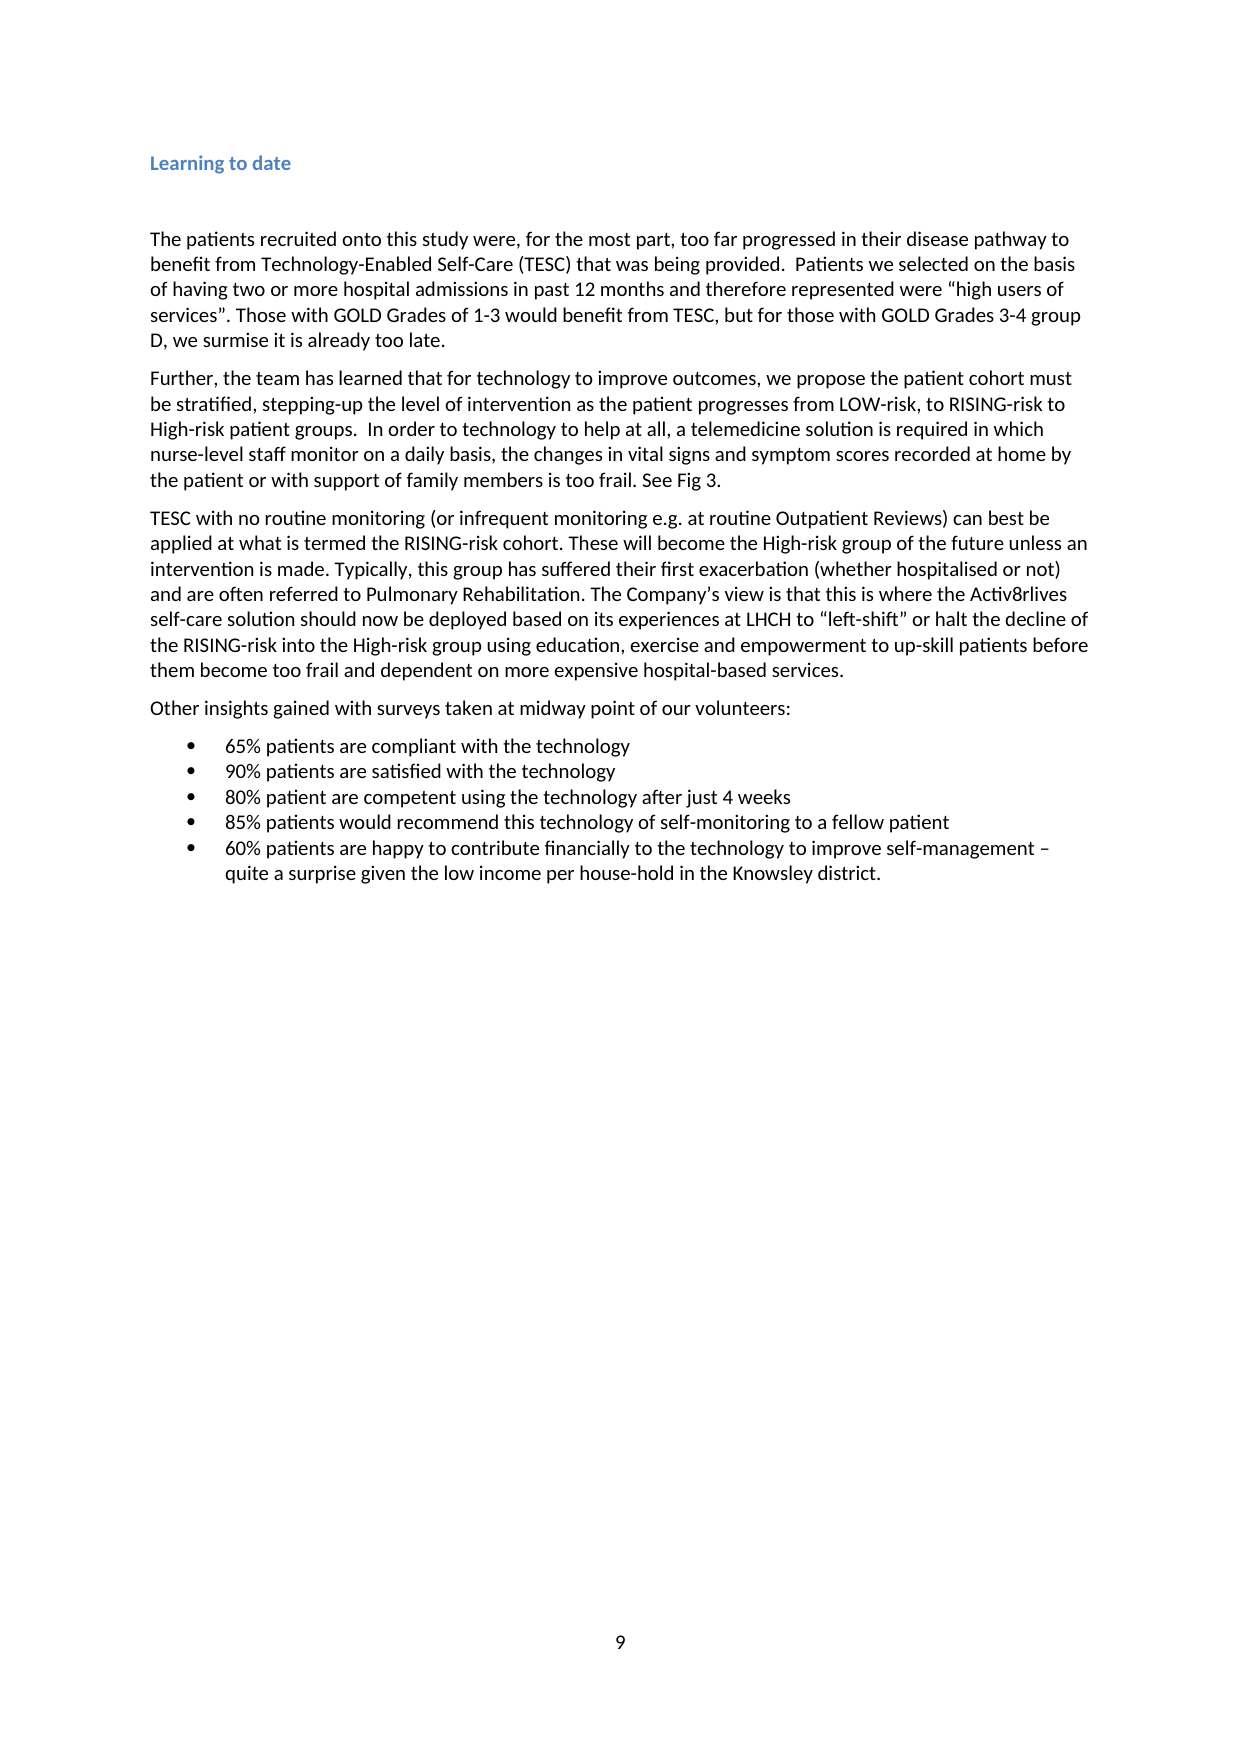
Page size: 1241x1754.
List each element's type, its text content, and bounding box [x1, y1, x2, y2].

text Other insights gained with surveys taken at midway point of our volunteers: [150, 695, 1090, 721]
list 60% patients are happy to contribute financially to the technology to improve self-management – quite a surprise given the low income per house-hold in the Knowsley district. [187, 835, 1090, 886]
list 85% patients would recommend this technology of self-monitoring to a fellow patient [187, 809, 1090, 835]
list 65% patients are compliant with the technology [187, 733, 1090, 759]
text The patients recruited onto this study were, for the most part, too far progressed in their disease pathway to benefit from Technology-Enabled Self-Care (TESC) that was being provided. Patients we selected on the basis of having two or more hospital admissions in past 12 months and therefore represented were “high users of services”. Those with GOLD Grades of 1-3 would benefit from TESC, but for those with GOLD Grades 3-4 group D, we surmise it is already too late. [150, 226, 1090, 353]
text Further, the team has learned that for technology to improve outcomes, we propose the patient cohort must be stratified, stepping-up the level of intervention as the patient progresses from LOW-risk, to RISING-risk to High-risk patient groups. In order to technology to help at all, a telemedicine solution is required in which nurse-level staff monitor on a daily basis, the changes in vital signs and symptom scores recorded at home by the patient or with support of family members is too frail. See Fig 3. [150, 365, 1090, 492]
list 80% patient are competent using the technology after just 4 weeks [187, 784, 1090, 809]
text TESC with no routine monitoring (or infrequent monitoring e.g. at routine Outpatient Reviews) can best be applied at what is termed the RISING-risk cohort. These will become the High-risk group of the future unless an intervention is made. Typically, this group has suffered their first exacerbation (whether hospitalised or not) and are often referred to Pulmonary Rehabilitation. The Company’s view is that this is where the Activ8rlives self-care solution should now be deployed based on its experiences at LHCH to “left-shift” or halt the decline of the RISING-risk into the High-risk group using education, exercise and empowerment to up-skill patients before them become too frail and dependent on more expensive hospital-based services. [150, 505, 1090, 683]
subtitle Learning to date [150, 150, 1090, 175]
list 90% patients are satisfied with the technology [187, 759, 1090, 784]
